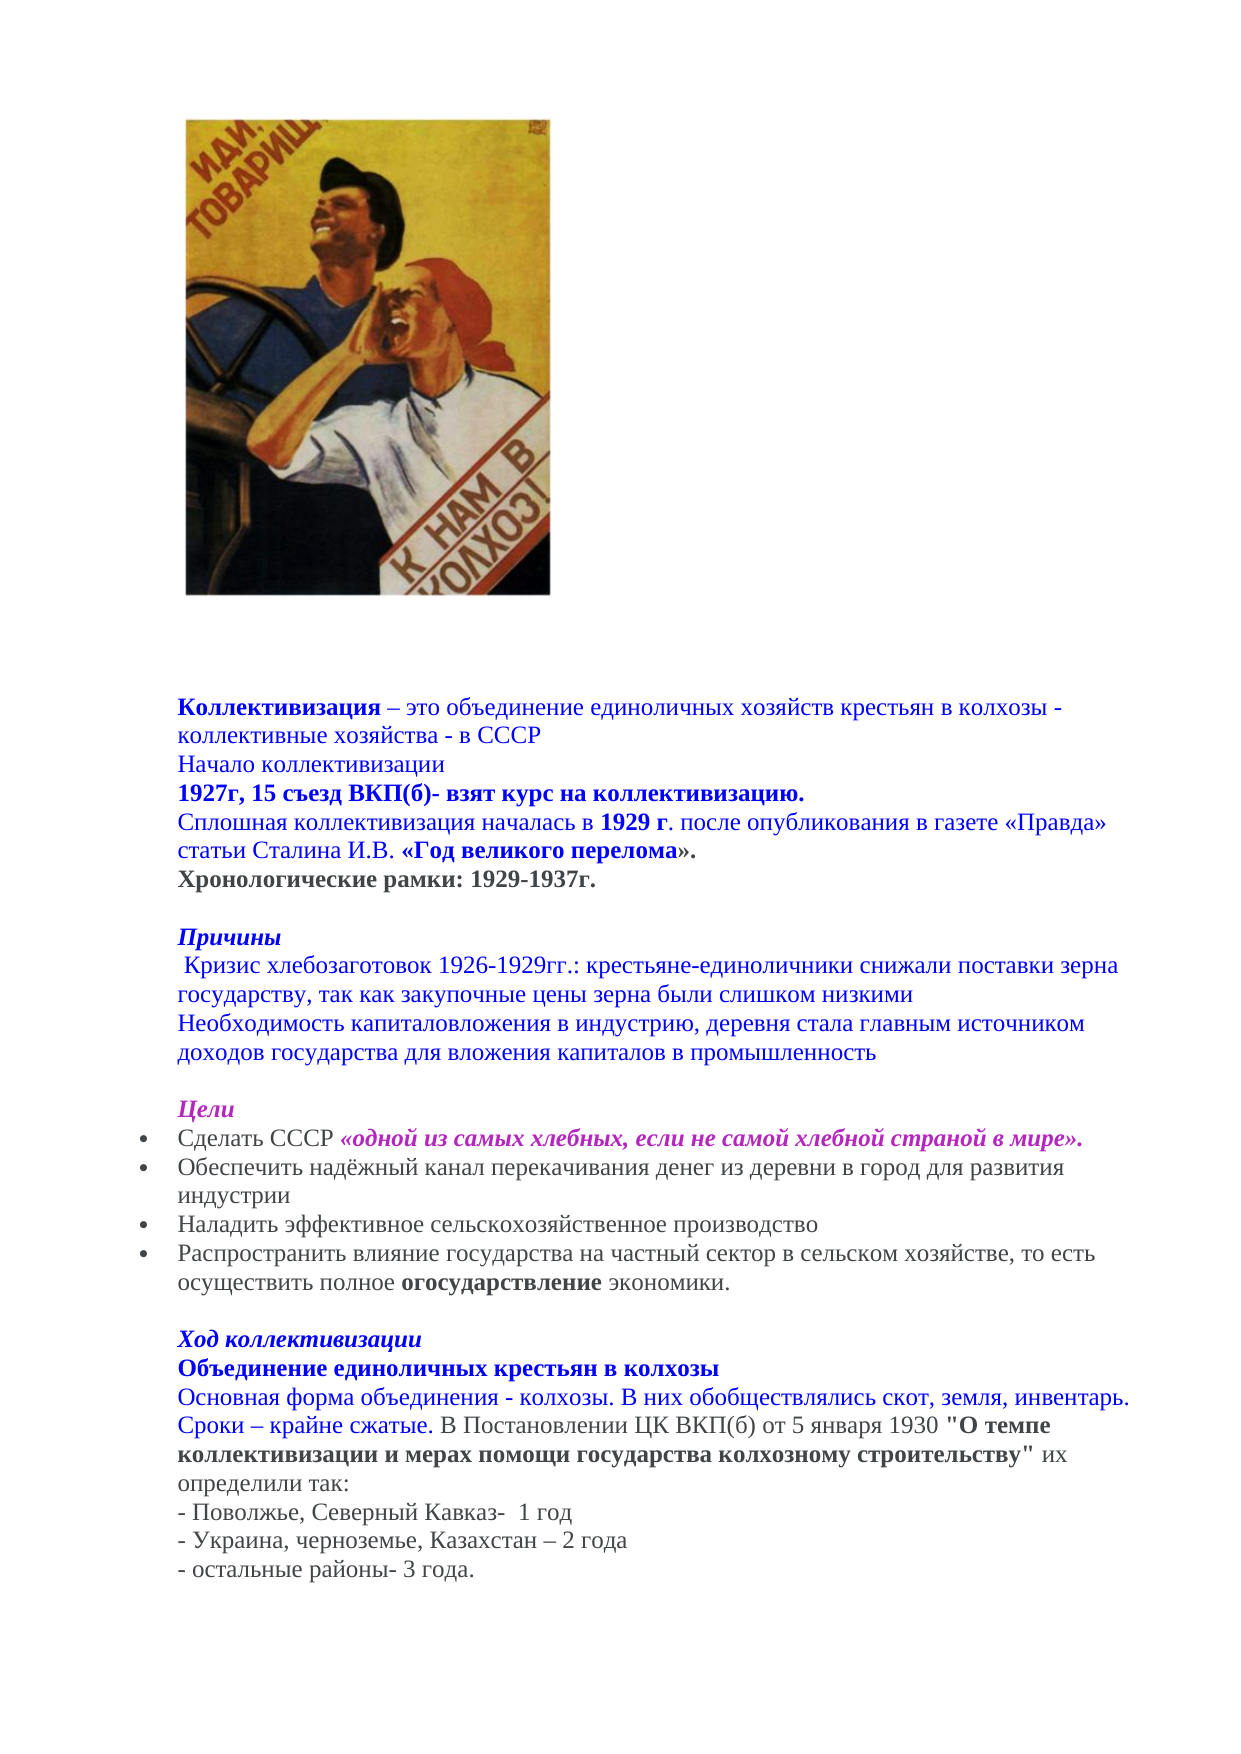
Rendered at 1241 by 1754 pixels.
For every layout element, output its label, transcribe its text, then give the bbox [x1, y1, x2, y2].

text Кризис хлебозаготовок 1926-1929гг.: крестьяне-единоличники снижали поставки зерна государству, так как закупочные цены зерна были слишком низкими [177, 950, 1152, 1008]
text Необходимость капиталовложения в индустрию, деревня стала главным источником доходов государства для вложения капиталов в промышленность [177, 1008, 1152, 1065]
text Сплошная коллективизация началась в 1929 г. после опубликования в газете «Правда» статьи Сталина И.В. «Год великого перелома». [177, 807, 1152, 864]
text Основная форма объединения - колхозы. В них обобществлялись скот, земля, инвентарь. [177, 1382, 1152, 1410]
text Хронологические рамки: 1929-1937г. [177, 864, 1152, 893]
text Причины [177, 922, 1152, 950]
list Распространить влияние государства на частный сектор в сельском хозяйстве, то есть осуществить полное огосударствление экономики. [140, 1238, 1152, 1295]
text Ход коллективизации [177, 1324, 1152, 1353]
text - Украина, черноземье, Казахстан – 2 года [177, 1525, 1152, 1554]
text 1927г, 15 съезд ВКП(б)- взят курс на коллективизацию. [177, 778, 1152, 807]
text Цели [177, 1094, 1152, 1123]
text Начало коллективизации [177, 749, 1152, 778]
picture [184, 118, 552, 597]
text - Поволжье, Северный Кавказ- 1 год [177, 1497, 1152, 1525]
list Наладить эффективное сельскохозяйственное производство [140, 1209, 1152, 1238]
text Коллективизация – это объединение единоличных хозяйств крестьян в колхозы - коллективные хозяйства - в СССР [177, 692, 1152, 749]
text - остальные районы- 3 года. [177, 1554, 1152, 1583]
list Сделать СССР «одной из самых хлебных, если не самой хлебной страной в мире». [140, 1123, 1152, 1152]
text Объединение единоличных крестьян в колхозы [177, 1353, 1152, 1382]
text Сроки – крайне сжатые. В Постановлении ЦК ВКП(б) от 5 января 1930 "О темпе коллективизации и мерах помощи государства колхозному строительству" их определили так: [177, 1410, 1152, 1497]
list Обеспечить надёжный канал перекачивания денег из деревни в город для развития индустрии [140, 1152, 1152, 1209]
